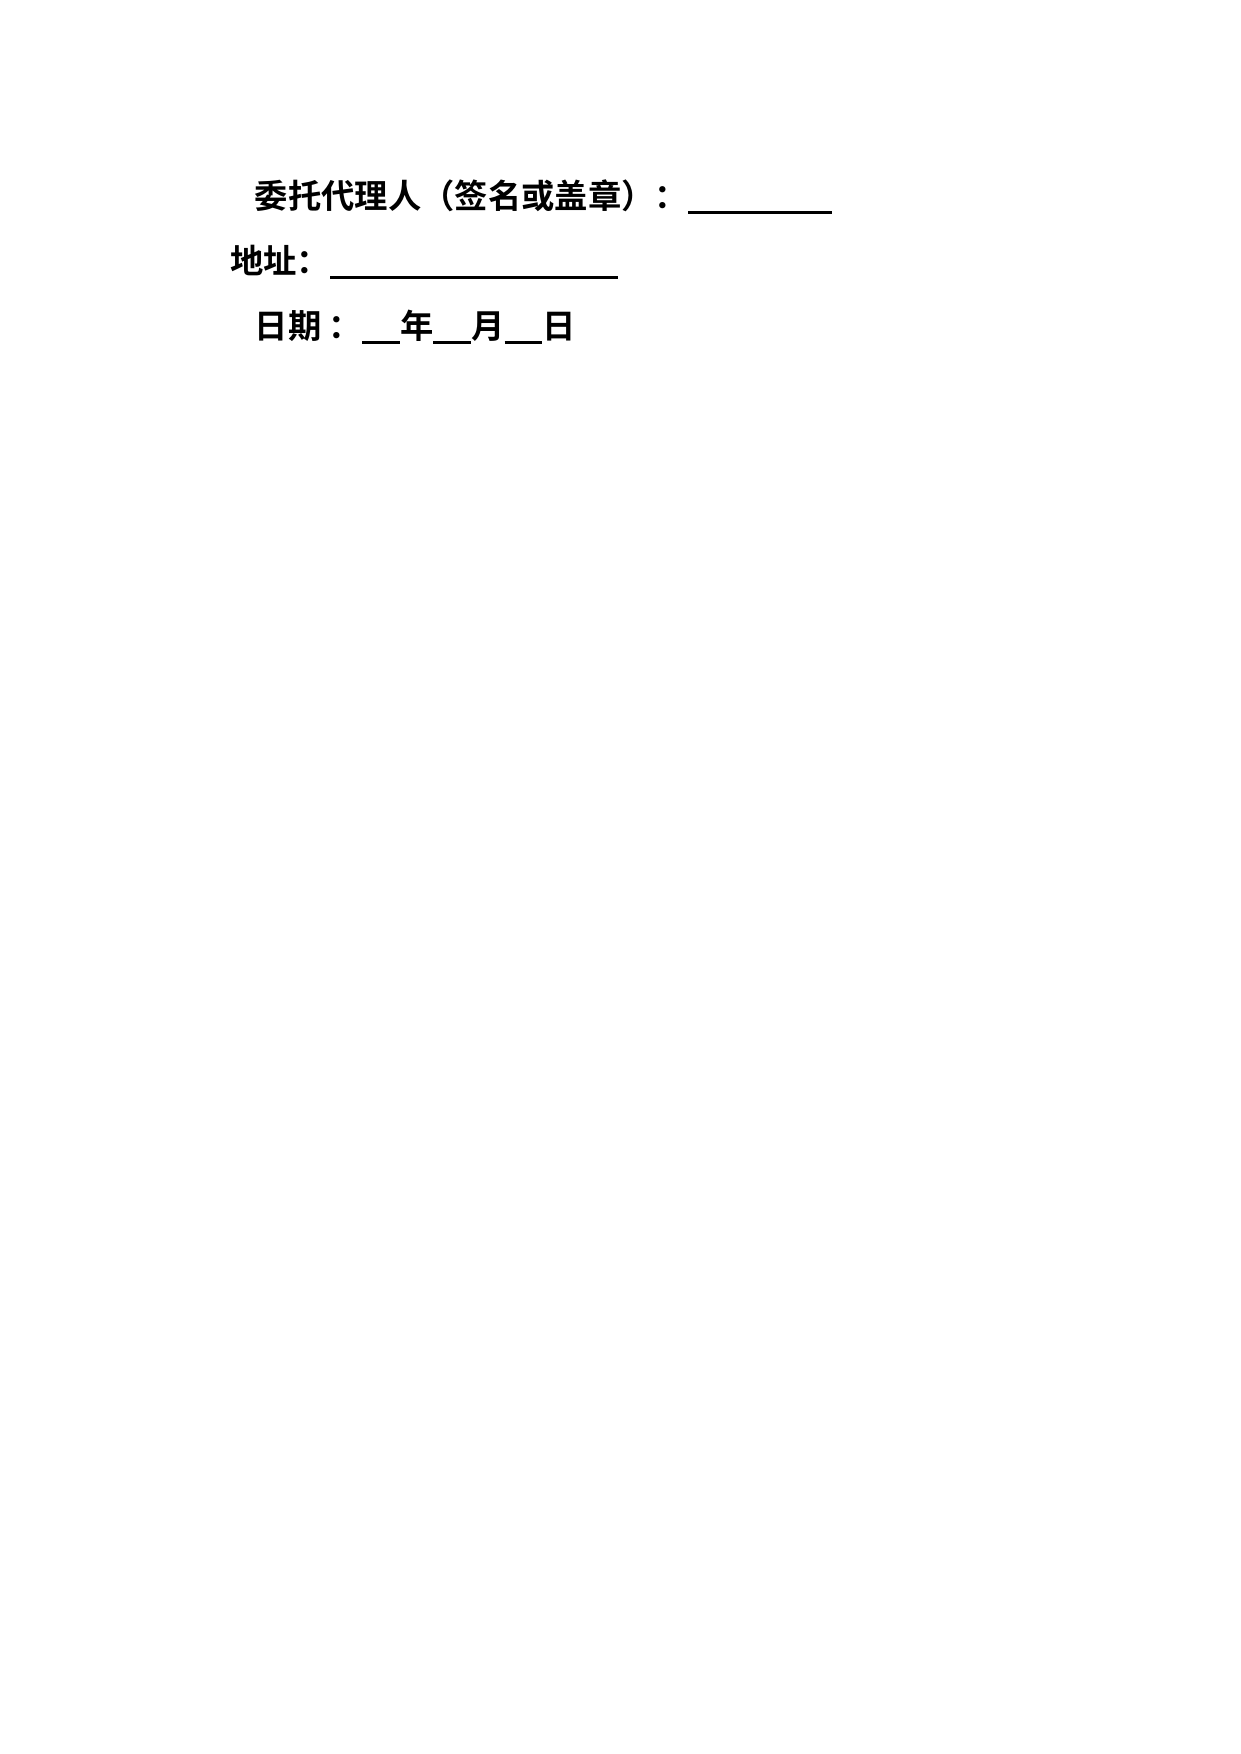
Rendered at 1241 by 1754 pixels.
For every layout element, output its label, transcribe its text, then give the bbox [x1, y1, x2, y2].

text 委托代理人（签名或盖章）： [187, 162, 1053, 227]
text 地址： [187, 227, 1053, 292]
text 日期 ： 年 月 日 [187, 292, 1053, 357]
